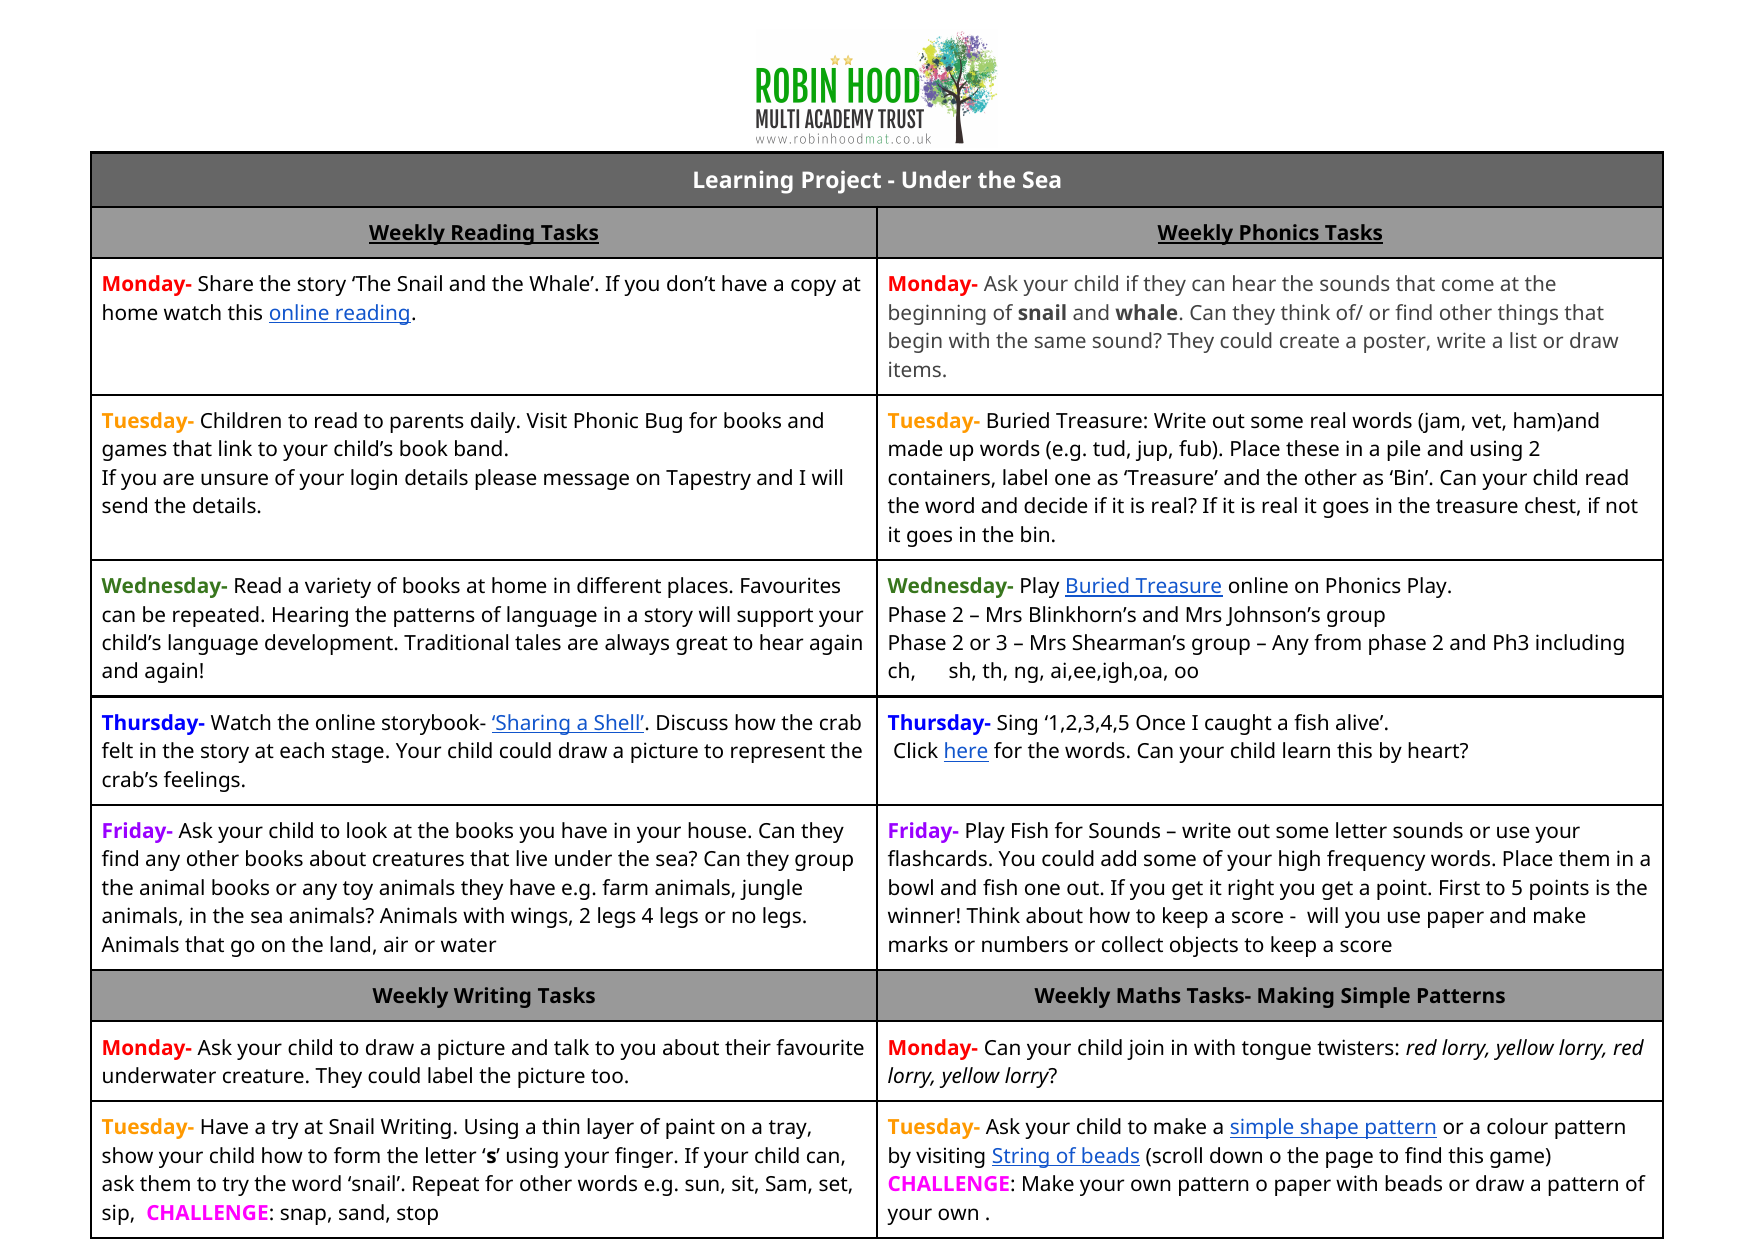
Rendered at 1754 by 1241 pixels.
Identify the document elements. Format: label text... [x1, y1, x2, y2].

table_cell Monday- Can your child join in with tongue twisters: red lorry, yellow lorry, red lorry, yellow lorry? [878, 1022, 1662, 1100]
table_cell Friday- Ask your child to look at the books you have in your house. Can they find any other books about creatures that live under the sea? Can they group the animal books or any toy animals they have e.g. farm animals, jungle animals, in the sea animals? Animals with wings, 2 legs 4 legs or no legs. Animals that go on the land, air or water [92, 806, 876, 969]
table_cell Weekly Writing Tasks [92, 971, 876, 1020]
table_cell Weekly Maths Tasks- Making Simple Patterns [878, 971, 1662, 1020]
table_cell Friday- Play Fish for Sounds – write out some letter sounds or use your flashcards. You could add some of your high frequency words. Place them in a bowl and fish one out. If you get it right you get a point. First to 5 points is the winner! Think about how to keep a score - will you use paper and make marks or numbers or collect objects to keep a score [878, 806, 1662, 969]
table_cell Wednesday- Play Buried Treasure online on Phonics Play. Phase 2 – Mrs Blinkhorn’s and Mrs Johnson’s group Phase 2 or 3 – Mrs Shearman’s group – Any from phase 2 and Ph3 including ch, sh, th, ng, ai,ee,igh,oa, oo [878, 561, 1662, 695]
table_cell Wednesday- Read a variety of books at home in different places. Favourites can be repeated. Hearing the patterns of language in a story will support your child’s language development. Traditional tales are always great to hear again and again! [92, 561, 876, 695]
table_header Learning Project - Under the Sea [92, 154, 1662, 206]
table_cell Monday- Ask your child if they can hear the sounds that come at the beginning of snail and whale. Can they think of/ or find other things that begin with the same sound? They could create a poster, write a list or draw items. [878, 259, 1662, 394]
table_cell Weekly Reading Tasks [92, 208, 876, 257]
table_cell Tuesday- Buried Treasure: Write out some real words (jam, vet, ham)and made up words (e.g. tud, jup, fub). Place these in a pile and using 2 containers, label one as ‘Treasure’ and the other as ‘Bin’. Can your child read the word and decide if it is real? If it is real it goes in the treasure chest, if not it goes in the bin. [878, 396, 1662, 559]
table_cell Tuesday- Children to read to parents daily. Visit Phonic Bug for books and games that link to your child’s book band. If you are unsure of your login details please message on Tapestry and I will send the details. [92, 396, 876, 559]
table_cell Tuesday- Have a try at Snail Writing. Using a thin layer of paint on a tray, show your child how to form the letter ‘s’ using your finger. If your child can, ask them to try the word ‘snail’. Repeat for other words e.g. sun, sit, Sam, set, sip, CHALLENGE: snap, sand, stop [92, 1102, 876, 1237]
table_cell Thursday- Sing ‘1,2,3,4,5 Once I caught a fish alive’. Click here for the words. Can your child learn this by heart? [878, 698, 1662, 804]
table_cell Monday- Share the story ‘The Snail and the Whale’. If you don’t have a copy at home watch this online reading. [92, 259, 876, 394]
table_cell Weekly Phonics Tasks [878, 208, 1662, 257]
picture [756, 29, 999, 148]
table_cell Thursday- Watch the online storybook- ‘Sharing a Shell’. Discuss how the crab felt in the story at each stage. Your child could draw a picture to represent the crab’s feelings. [92, 698, 876, 804]
table_cell Tuesday- Ask your child to make a simple shape pattern or a colour pattern by visiting String of beads (scroll down o the page to find this game) CHALLENGE: Make your own pattern o paper with beads or draw a pattern of your own . [878, 1102, 1662, 1237]
table_cell Monday- Ask your child to draw a picture and talk to you about their favourite underwater creature. They could label the picture too. [92, 1022, 876, 1100]
